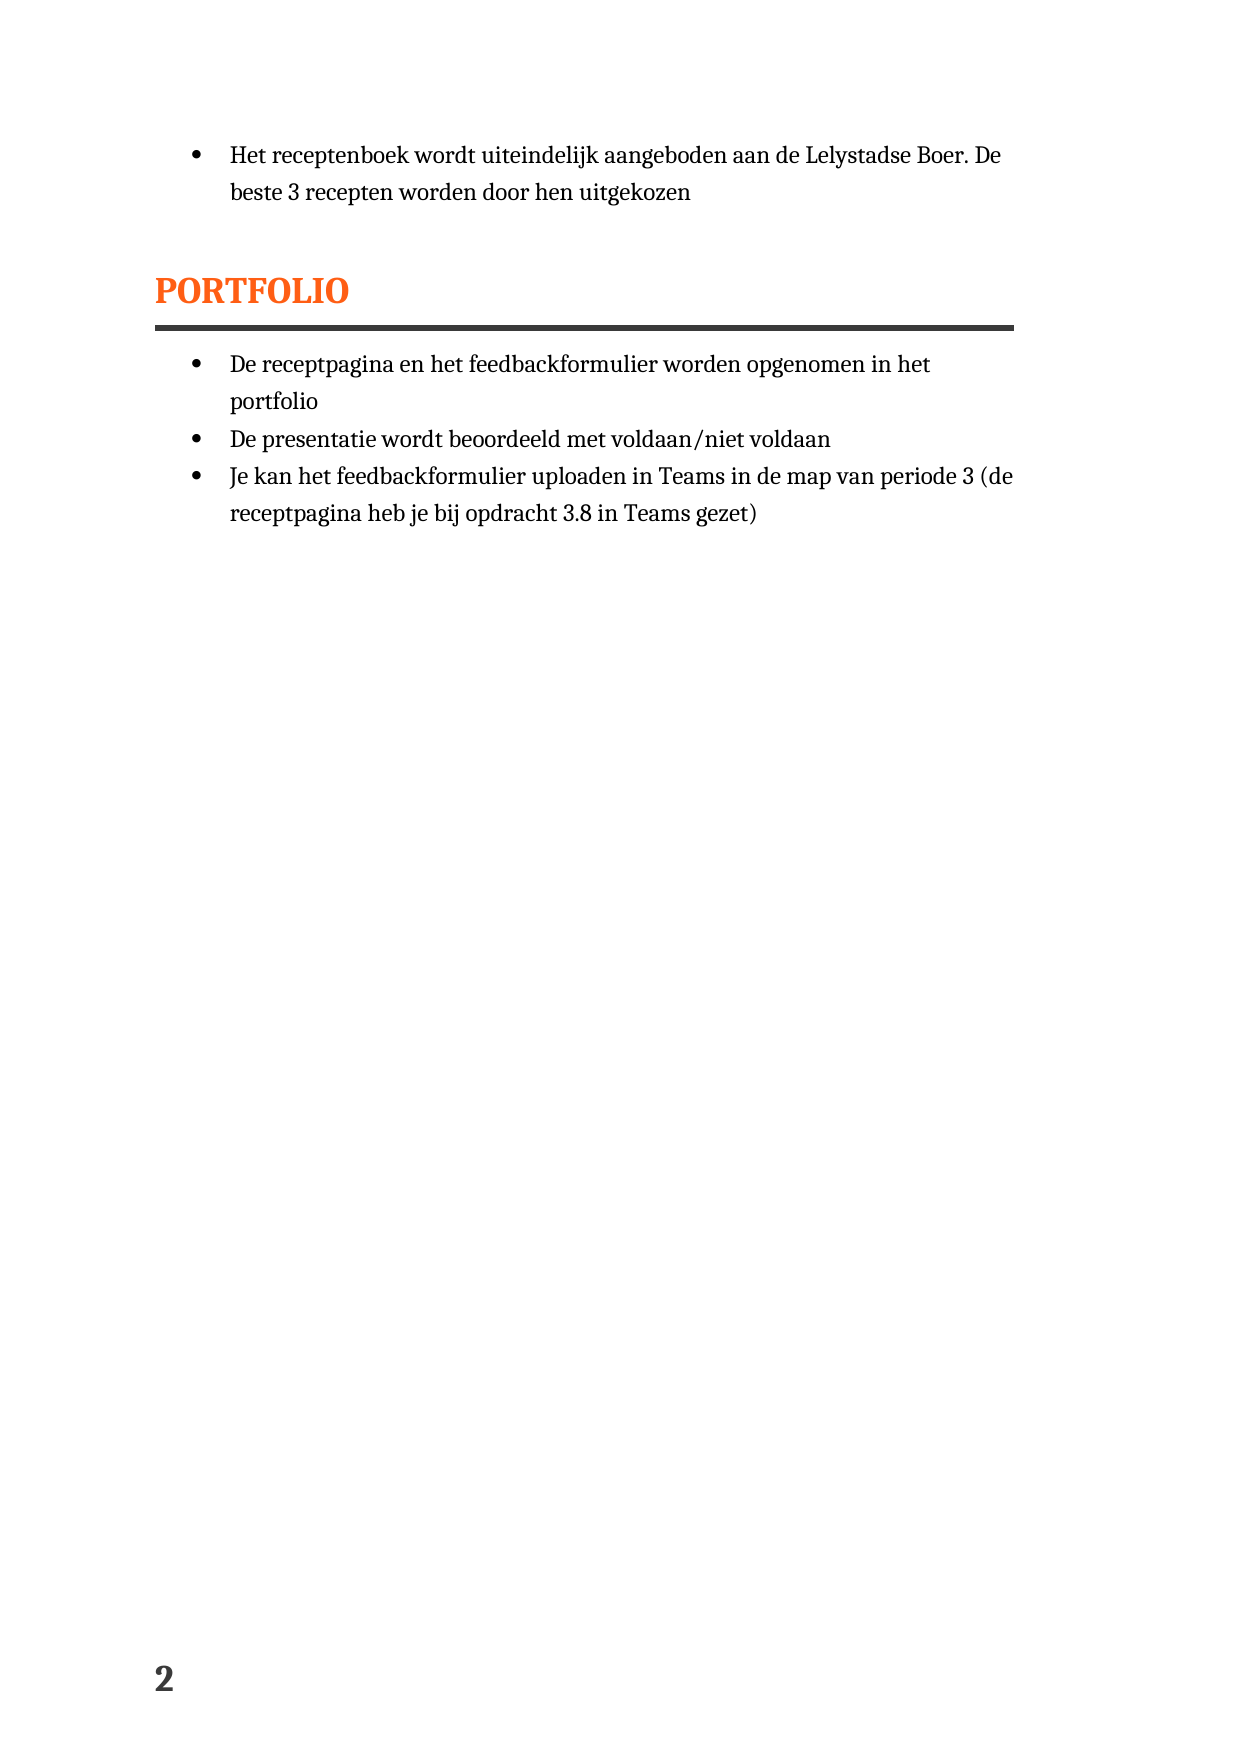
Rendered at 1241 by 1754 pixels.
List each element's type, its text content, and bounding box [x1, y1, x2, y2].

subtitle Portfolio [154, 269, 1014, 331]
list Je kan het feedbackformulier uploaden in Teams in de map van periode 3 (de receptpagina heb je bij opdracht 3.8 in Teams gezet) [192, 462, 1014, 528]
list De presentatie wordt beoordeeld met voldaan/niet voldaan [192, 424, 1014, 453]
list Het receptenboek wordt uiteindelijk aangeboden aan de Lelystadse Boer. De beste 3 recepten worden door hen uitgekozen [192, 141, 1014, 207]
list De receptpagina en het feedbackformulier worden opgenomen in het portfolio [192, 350, 1014, 416]
